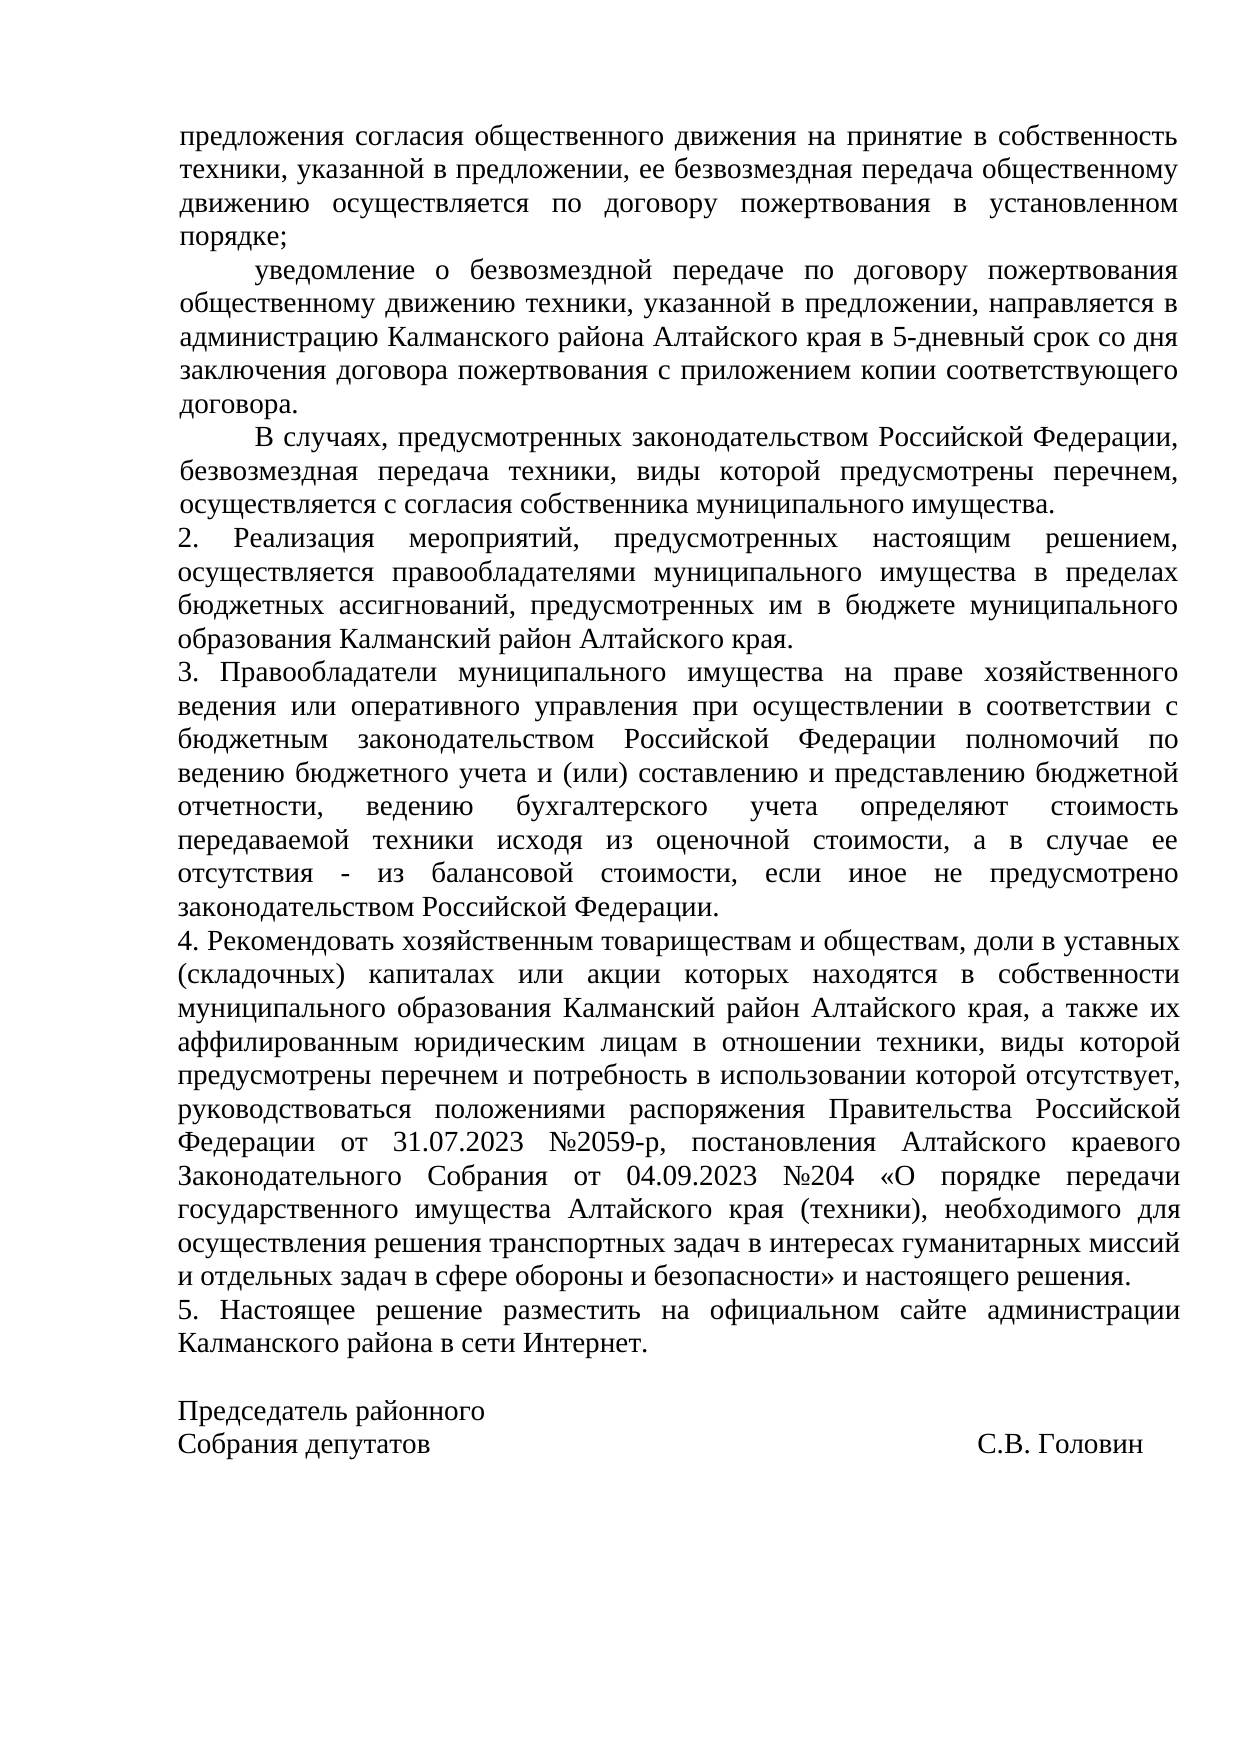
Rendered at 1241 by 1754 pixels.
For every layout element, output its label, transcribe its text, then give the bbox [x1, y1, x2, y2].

text Председатель районного [177, 1393, 1181, 1426]
text 2. Реализация мероприятий, предусмотренных настоящим решением, осуществляется правообладателями муниципального имущества в пределах бюджетных ассигнований, предусмотренных им в бюджете муниципального образования Калманский район Алтайского края. [177, 521, 1179, 655]
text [179, 118, 1179, 252]
text Собрания депутатов С.В. Головин [177, 1426, 1181, 1460]
text 4. Рекомендовать хозяйственным товариществам и обществам, доли в уставных (складочных) капиталах или акции которых находятся в собственности муниципального образования Калманский район Алтайского края, а также их аффилированным юридическим лицам в отношении техники, виды которой предусмотрены перечнем и потребность в использовании которой отсутствует, руководствоваться положениями распоряжения Правительства Российской Федерации от 31.07.2023 №2059-р, постановления Алтайского краевого Законодательного Собрания от 04.09.2023 №204 «О порядке передачи государственного имущества Алтайского края (техники), необходимого для осуществления решения транспортных задач в интересах гуманитарных миссий и отдельных задач в сфере обороны и безопасности» и настоящего решения. [177, 923, 1181, 1292]
text 5. Настоящее решение разместить на официальном сайте администрации Калманского района в сети Интернет. [177, 1292, 1181, 1359]
text В случаях, предусмотренных законодательством Российской Федерации, безвозмездная передача техники, виды которой предусмотрены перечнем, осуществляется с согласия собственника муниципального имущества. [179, 420, 1179, 521]
text уведомление о безвозмездной передаче по договору пожертвования общественному движению техники, указанной в предложении, направляется в администрацию Калманского района Алтайского края в 5-дневный срок со дня заключения договора пожертвования с приложением копии соответствующего договора. [179, 252, 1179, 420]
text 3. Правообладатели муниципального имущества на праве хозяйственного ведения или оперативного управления при осуществлении в соответствии с бюджетным законодательством Российской Федерации полномочий по ведению бюджетного учета и (или) составлению и представлению бюджетной отчетности, ведению бухгалтерского учета определяют стоимость передаваемой техники исходя из оценочной стоимости, а в случае ее отсутствия - из балансовой стоимости, если иное не предусмотрено законодательством Российской Федерации. [177, 655, 1179, 923]
